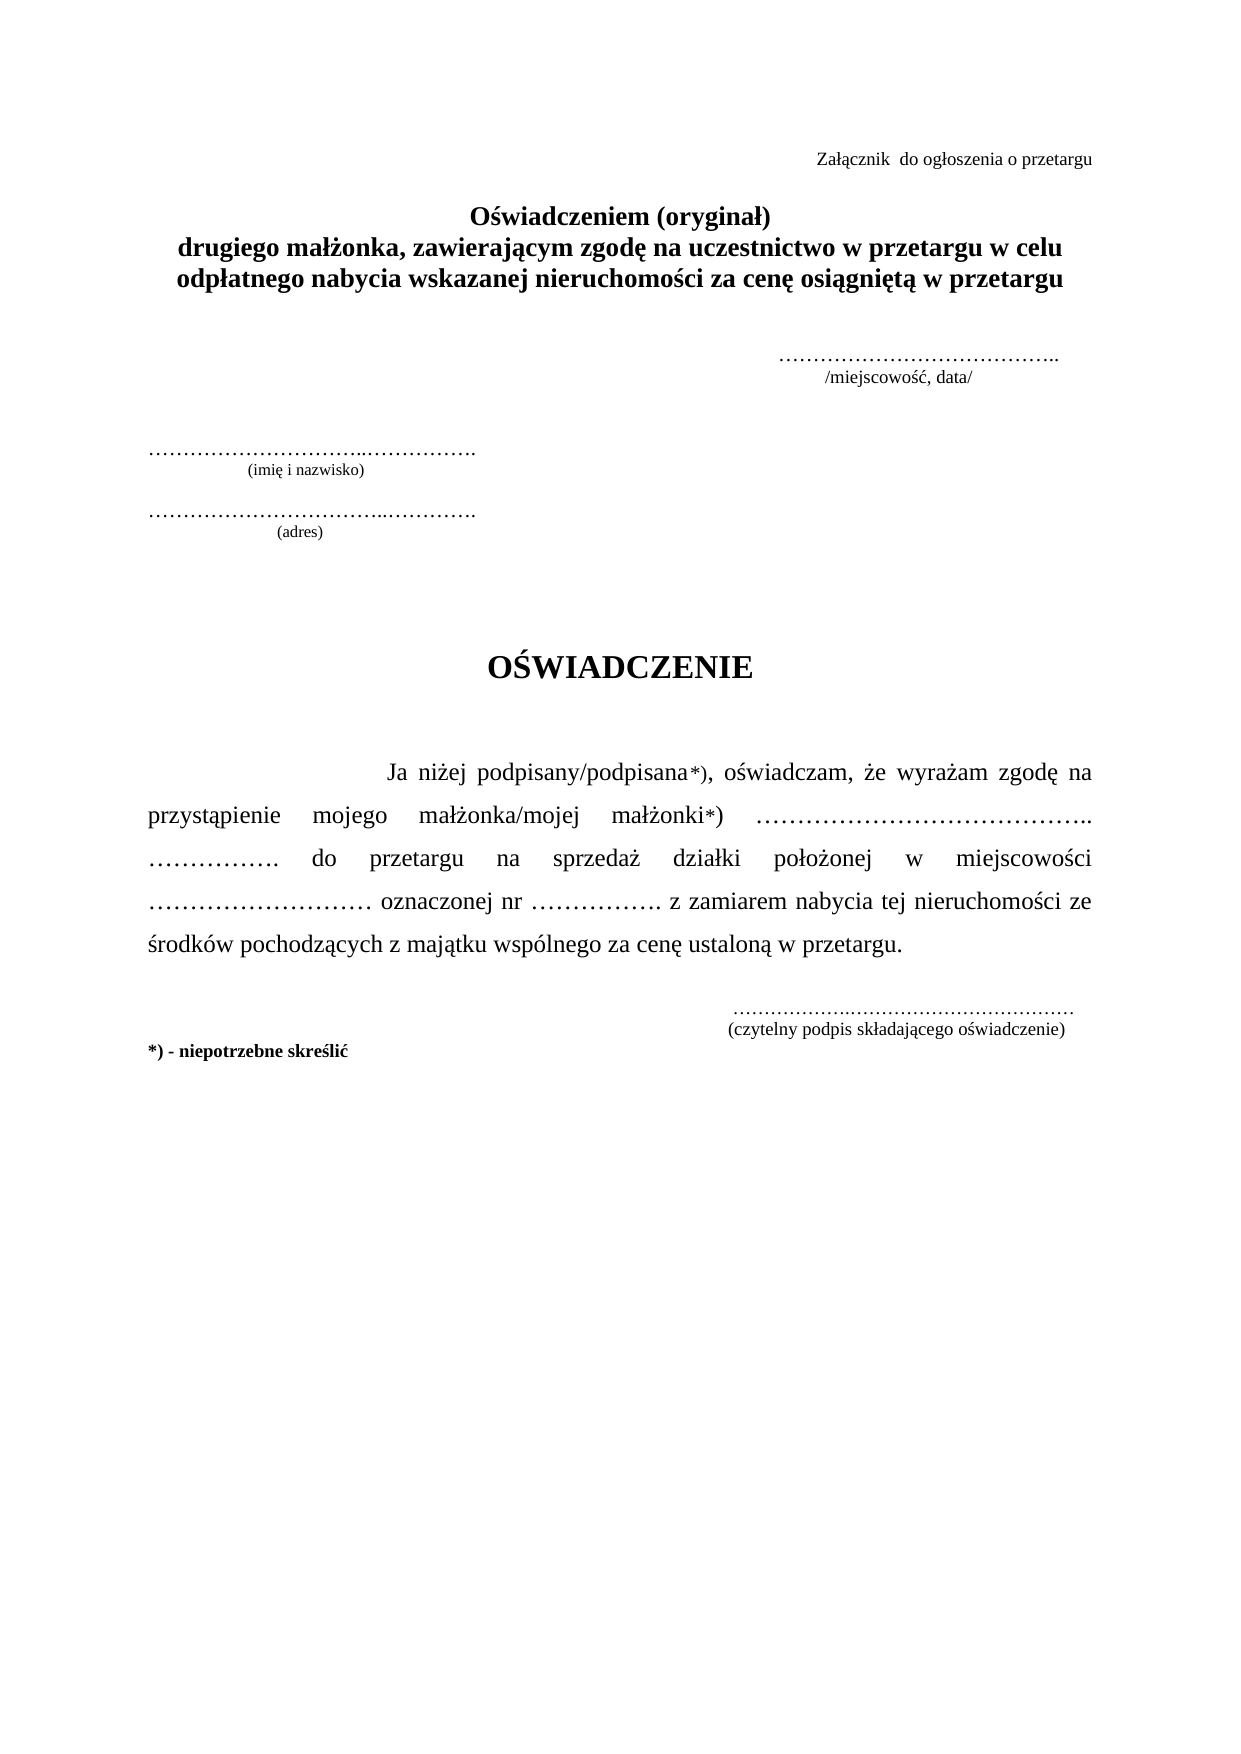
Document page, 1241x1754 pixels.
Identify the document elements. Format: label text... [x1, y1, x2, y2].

text (adres) [148, 522, 1093, 541]
text Oświadczeniem (oryginał) [148, 200, 1093, 231]
text (czytelny podpis składającego oświadczenie) [148, 1018, 1093, 1040]
text Załącznik do ogłoszenia o przetargu [148, 148, 1093, 169]
text (imię i nazwisko) [148, 460, 1093, 479]
text *) - niepotrzebne skreślić [148, 1040, 1093, 1061]
text …………………………..……………. [148, 436, 1093, 460]
text drugiego małżonka, zawierającym zgodę na uczestnictwo w przetargu w celu odpłatnego nabycia wskazanej nieruchomości za cenę osiągniętą w przetargu [148, 231, 1093, 294]
text ………………………………….. [148, 342, 1093, 366]
text /miejscowość, data/ [148, 366, 1093, 387]
text ……………………………..…………. [148, 498, 1093, 522]
text Ja niżej podpisany/podpisana*), oświadczam, że wyrażam zgodę na przystąpienie mojego małżonka/mojej małżonki*) …………………………………..……………. do przetargu na sprzedaż działki położonej w miejscowości ……………………… oznaczonej nr ……………. z zamiarem nabycia tej nieruchomości ze środków pochodzących z majątku wspólnego za cenę ustaloną w przetargu. [148, 757, 1093, 958]
text ……………….……………………………… [148, 997, 1093, 1018]
text OŚWIADCZENIE [148, 647, 1093, 685]
